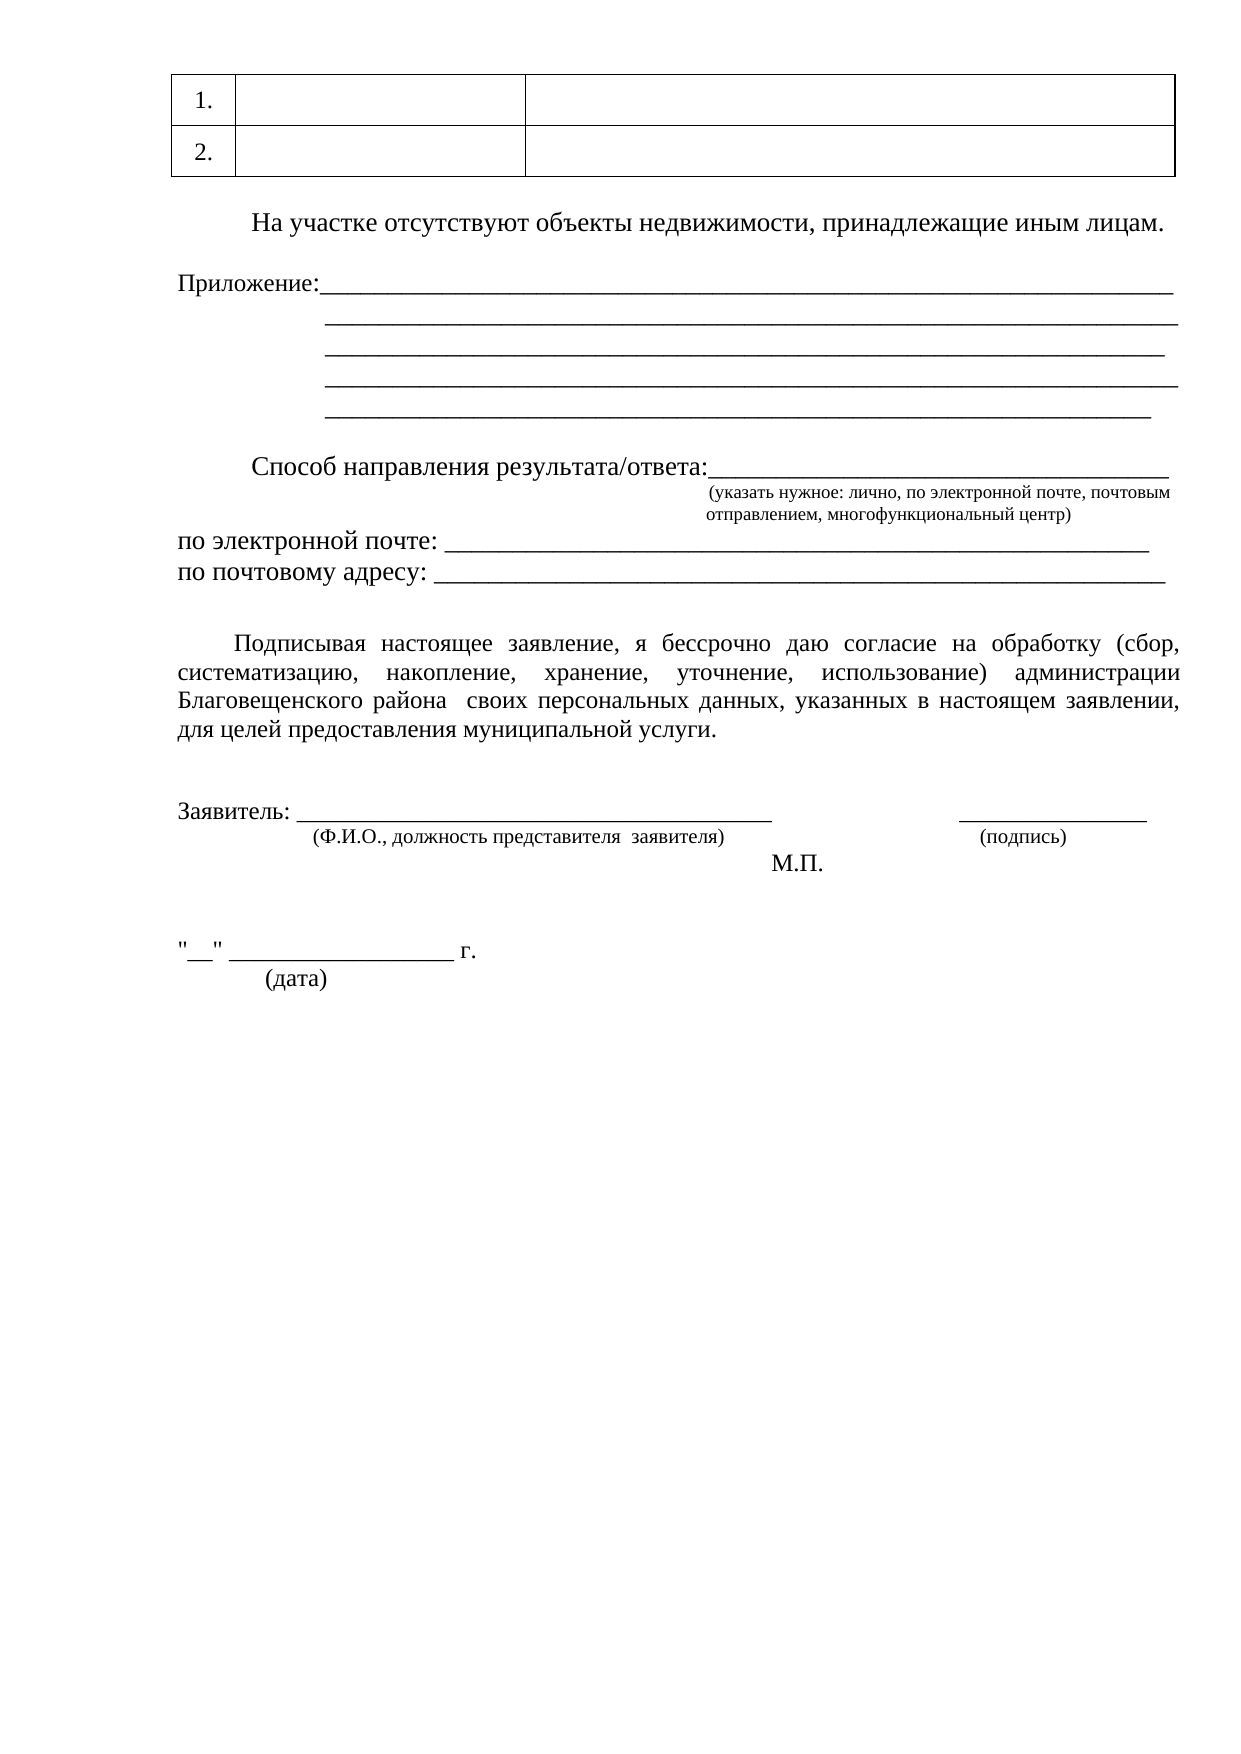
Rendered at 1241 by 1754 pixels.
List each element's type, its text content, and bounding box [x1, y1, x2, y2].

table_cell [526, 75, 1174, 125]
text _____________________________________________________________ [251, 390, 1181, 421]
text На участке отсутствуют объекты недвижимости, принадлежащие иным лицам. [177, 206, 1181, 237]
table_cell [526, 126, 1174, 176]
table_cell [236, 75, 525, 125]
text ______________________________________________________________ [251, 328, 1181, 359]
text (указать нужное: лично, по электронной почте, почтовым [177, 481, 1181, 503]
text по почтовому адресу: ______________________________________________________ [177, 556, 1181, 587]
text "__" __________________ г. [177, 935, 1181, 963]
text (дата) [177, 963, 1181, 992]
table_cell 2. [172, 126, 235, 176]
text Заявитель: ______________________________________ _______________ [177, 796, 1181, 824]
text _______________________________________________________________ [251, 297, 1181, 328]
text М.П. [177, 848, 1181, 877]
text отправлением, многофункциональный центр) [177, 503, 1181, 524]
text по электронной почте: ____________________________________________________ [177, 524, 1181, 556]
text Подписывая настоящее заявление, я бессрочно даю согласие на обработку (сбор, систематизацию, накопление, хранение, уточнение, использование) администрации Благовещенского района своих персональных данных, указанных в настоящем заявлении, для целей предоставления муниципальной услуги. [177, 628, 1181, 743]
text (Ф.И.О., должность представителя заявителя) (подпись) [177, 824, 1181, 848]
text _______________________________________________________________ [251, 359, 1181, 390]
text Способ направления результата/ответа:__________________________________ [177, 450, 1181, 481]
text Приложение:_______________________________________________________________ [177, 266, 1181, 297]
table_cell 1. [172, 75, 235, 125]
table_cell [236, 126, 525, 176]
